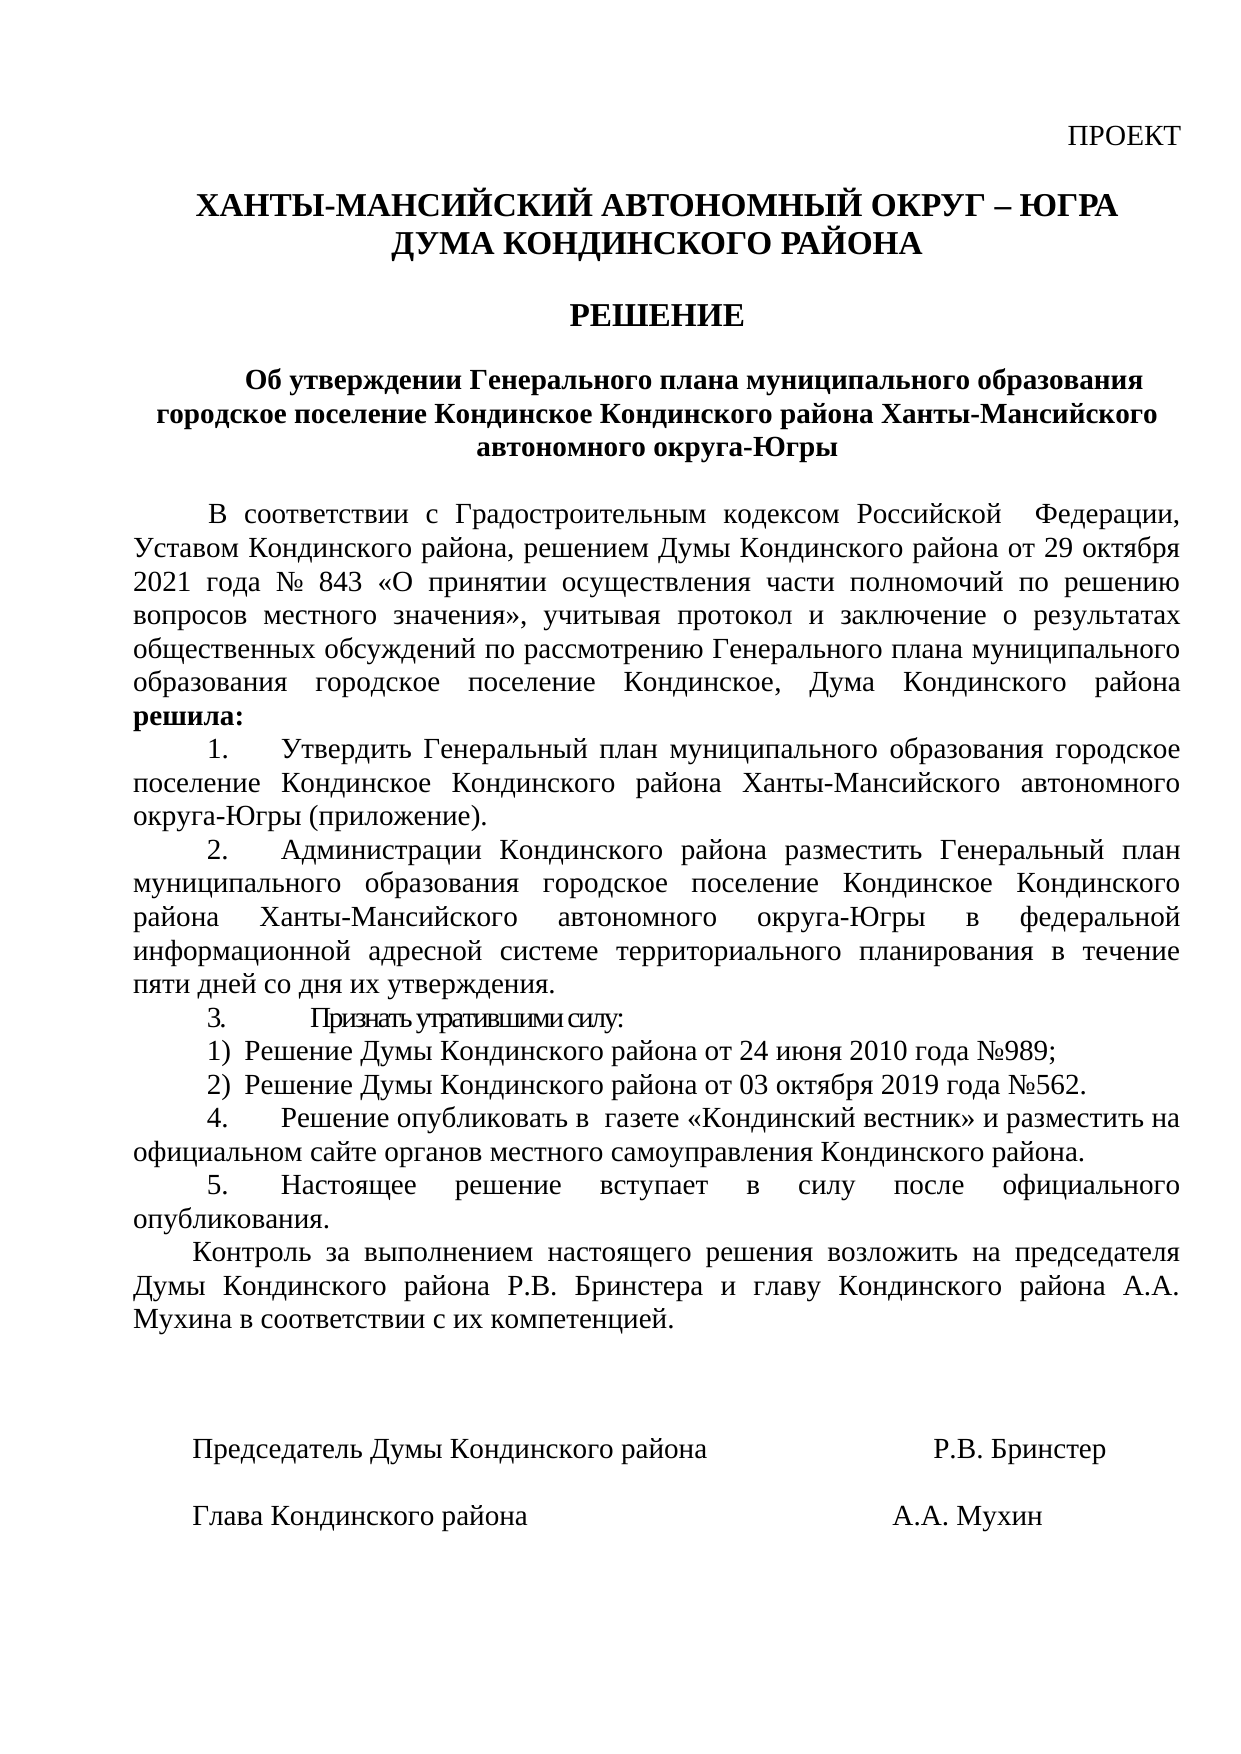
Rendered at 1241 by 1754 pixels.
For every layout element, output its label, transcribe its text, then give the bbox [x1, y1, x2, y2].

text Контроль за выполнением настоящего решения возложить на председателя Думы Кондинского района Р.В. Бринстера и главу Кондинского района А.А. Мухина в соответствии с их компетенцией. [133, 1234, 1181, 1335]
text ПРОЕКТ [133, 118, 1181, 152]
list Решение Думы Кондинского района от 03 октября 2019 года №562. [207, 1067, 1181, 1100]
text Председатель Думы Кондинского района Р.В. Бринстер [133, 1431, 1181, 1464]
list Признать утратившими силу: [207, 1000, 1181, 1033]
list Решение Думы Кондинского района от 24 июня 2010 года №989; [207, 1033, 1181, 1067]
text Глава Кондинского района А.А. Мухин [133, 1498, 1181, 1532]
list Решение опубликовать в газете «Кондинский вестник» и разместить на официальном сайте органов местного самоуправления Кондинского района. [133, 1100, 1181, 1167]
list Утвердить Генеральный план муниципального образования городское поселение Кондинское Кондинского района Ханты-Мансийского автономного округа-Югры (приложение). [133, 731, 1181, 832]
list Администрации Кондинского района разместить Генеральный план муниципального образования городское поселение Кондинское Кондинского района Ханты-Мансийского автономного округа-Югры в федеральной информационной адресной системе территориального планирования в течение пяти дней со дня их утверждения. [133, 832, 1181, 1000]
text Об утверждении Генерального плана муниципального образования городское поселение Кондинское Кондинского района Ханты-Мансийского автономного округа-Югры [133, 362, 1181, 463]
text ХАНТЫ-МАНСИЙСКИЙ АВТОНОМНЫЙ ОКРУГ – ЮГРА [133, 185, 1181, 223]
list Настоящее решение вступает в силу после официального опубликования. [133, 1167, 1181, 1234]
text В соответствии с Градостроительным кодексом Российской Федерации, Уставом Кондинского района, решением Думы Кондинского района от 29 октября 2021 года № 843 «О принятии осуществления части полномочий по решению вопросов местного значения», учитывая протокол и заключение о результатах общественных обсуждений по рассмотрению Генерального плана муниципального образования городское поселение Кондинское, Дума Кондинского района решила: [133, 497, 1181, 731]
text РЕШЕНИЕ [133, 295, 1181, 334]
text ДУМА КОНДИНСКОГО РАЙОНА [133, 223, 1181, 262]
